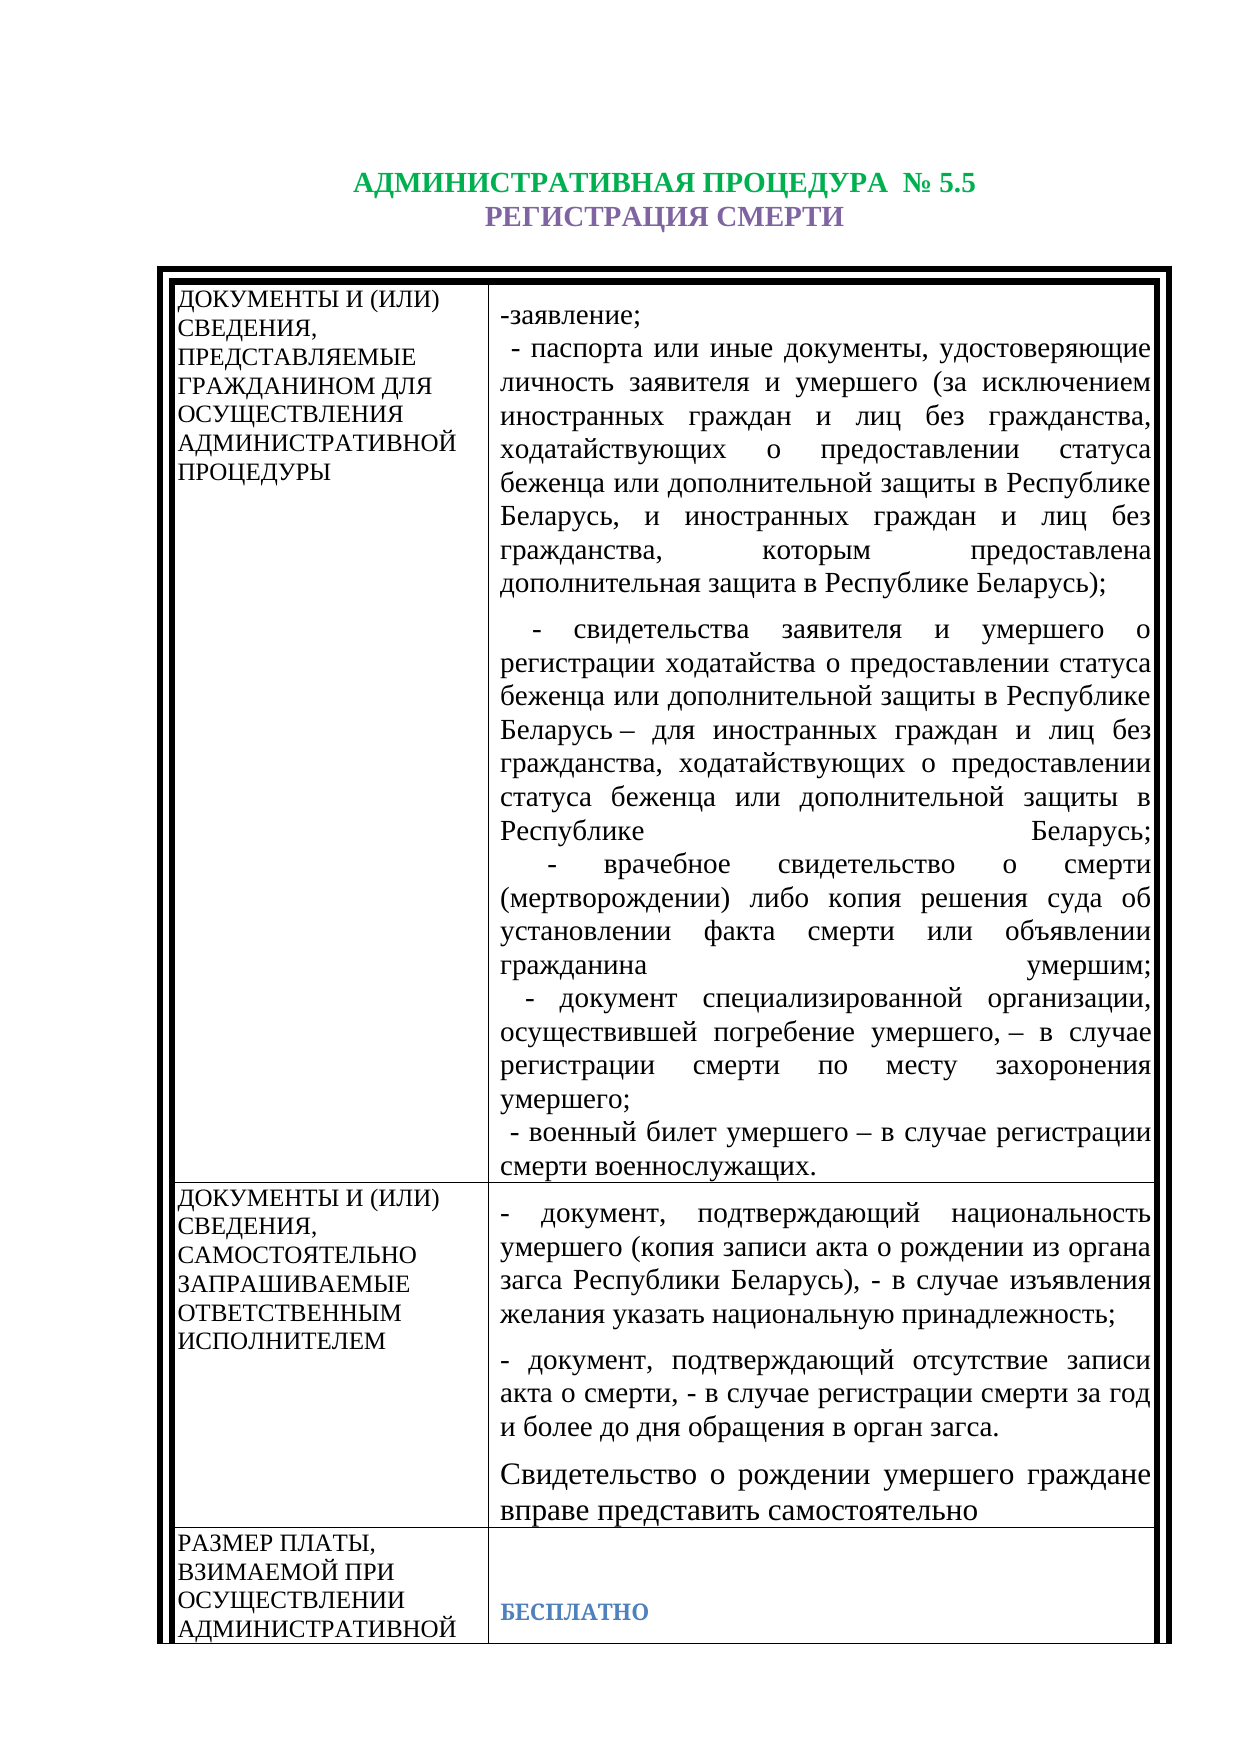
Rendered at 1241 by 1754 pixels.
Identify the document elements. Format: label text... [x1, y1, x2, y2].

table_cell - документ, подтверждающий национальность умершего (копия записи акта о рождении из органа загса Республики Беларусь), - в случае изъявления желания указать национальную принадлежность; - документ, подтверждающий отсутствие записи акта о смерти, - в случае регистрации смерти за год и более до дня обращения в орган загса. Свидетельство о рождении умершего граждане вправе представить самостоятельно [489, 1183, 1154, 1527]
table_header -заявление; - паспорта или иные документы, удостоверяющие личность заявителя и умершего (за исключением иностранных граждан и лиц без гражданства, ходатайствующих о предоставлении статуса беженца или дополнительной защиты в Республике Беларусь, и иностранных граждан и лиц без гражданства, которым предоставлена дополнительная защита в Республике Беларусь); - свидетельства заявителя и умершего о регистрации ходатайства о предоставлении статуса беженца или дополнительной защиты в Республике Беларусь – для иностранных граждан и лиц без гражданства, ходатайствующих о предоставлении статуса беженца или дополнительной защиты в Республике Беларусь; - врачебное свидетельство о смерти (мертворождении) либо копия решения суда об установлении факта смерти или объявлении гражданина умершим; - документ специализированной организации, осуществившей погребение умершего, – в случае регистрации смерти по месту захоронения умершего; - военный билет умершего – в случае регистрации смерти военнослужащих. [489, 272, 1163, 1182]
table_cell ДОКУМЕНТЫ И (ИЛИ) СВЕДЕНИЯ, САМОСТОЯТЕЛЬНО ЗАПРАШИВАЕМЫЕ ОТВЕТСТВЕННЫМ ИСПОЛНИТЕЛЕМ [175, 1183, 488, 1527]
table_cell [175, 1528, 488, 1643]
table_cell БЕСПЛАТНО [489, 1528, 1154, 1643]
subtitle РЕГИСТРАЦИЯ СМЕРТИ [177, 199, 1152, 232]
title АДМИНИСТРАТИВНАЯ ПРОЦЕДУРА № 5.5 [177, 165, 1152, 199]
table_header ДОКУМЕНТЫ И (ИЛИ) СВЕДЕНИЯ, ПРЕДСТАВЛЯЕМЫЕ ГРАЖДАНИНОМ ДЛЯ ОСУЩЕСТВЛЕНИЯ АДМИНИСТРАТИВНОЙ ПРОЦЕДУРЫ [166, 272, 489, 1182]
